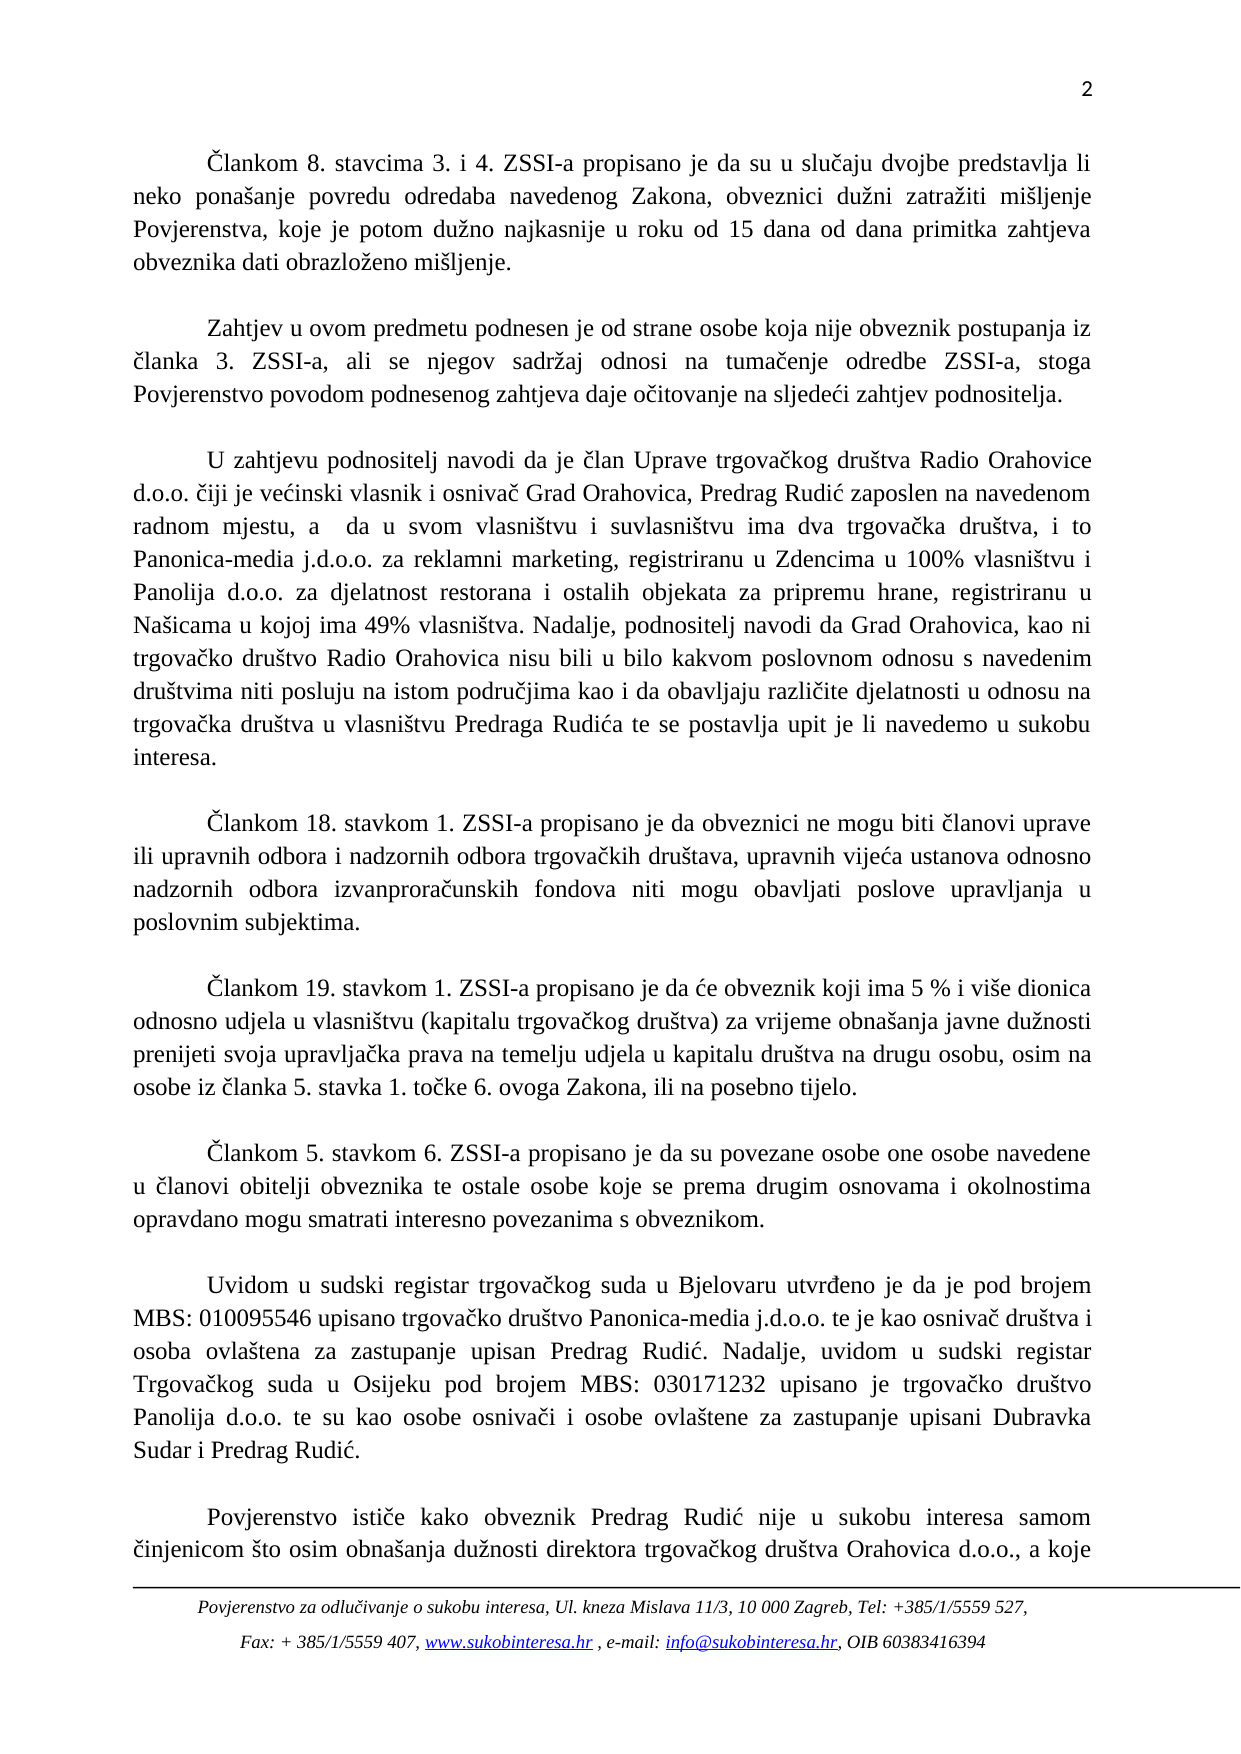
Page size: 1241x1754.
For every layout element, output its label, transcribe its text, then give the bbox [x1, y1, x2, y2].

text Člankom 18. stavkom 1. ZSSI-a propisano je da obveznici ne mogu biti članovi uprave ili upravnih odbora i nadzornih odbora trgovačkih društava, upravnih vijeća ustanova odnosno nadzornih odbora izvanproračunskih fondova niti mogu obavljati poslove upravljanja u poslovnim subjektima. [133, 808, 1092, 936]
text Člankom 8. stavcima 3. i 4. ZSSI-a propisano je da su u slučaju dvojbe predstavlja li neko ponašanje povredu odredaba navedenog Zakona, obveznici dužni zatražiti mišljenje Povjerenstva, koje je potom dužno najkasnije u roku od 15 dana od dana primitka zahtjeva obveznika dati obrazloženo mišljenje. [133, 148, 1092, 276]
text Člankom 19. stavkom 1. ZSSI-a propisano je da će obveznik koji ima 5 % i više dionica odnosno udjela u vlasništvu (kapitalu trgovačkog društva) za vrijeme obnašanja javne dužnosti prenijeti svoja upravljačka prava na temelju udjela u kapitalu društva na drugu osobu, osim na osobe iz članka 5. stavka 1. točke 6. ovoga Zakona, ili na posebno tijelo. [133, 973, 1092, 1101]
text U zahtjevu podnositelj navodi da je član Uprave trgovačkog društva Radio Orahovice d.o.o. čiji je većinski vlasnik i osnivač Grad Orahovica, Predrag Rudić zaposlen na navedenom radnom mjestu, a da u svom vlasništvu i suvlasništvu ima dva trgovačka društva, i to Panonica-media j.d.o.o. za reklamni marketing, registriranu u Zdencima u 100% vlasništvu i Panolija d.o.o. za djelatnost restorana i ostalih objekata za pripremu hrane, registriranu u Našicama u kojoj ima 49% vlasništva. Nadalje, podnositelj navodi da Grad Orahovica, kao ni trgovačko društvo Radio Orahovica nisu bili u bilo kakvom poslovnom odnosu s navedenim društvima niti posluju na istom područjima kao i da obavljaju različite djelatnosti u odnosu na trgovačka društva u vlasništvu Predraga Rudića te se postavlja upit je li navedemo u sukobu interesa. [133, 445, 1092, 771]
text Člankom 5. stavkom 6. ZSSI-a propisano je da su povezane osobe one osobe navedene u članovi obitelji obveznika te ostale osobe koje se prema drugim osnovama i okolnostima opravdano mogu smatrati interesno povezanima s obveznikom. [133, 1138, 1092, 1233]
text Zahtjev u ovom predmetu podnesen je od strane osobe koja nije obveznik postupanja iz članka 3. ZSSI-a, ali se njegov sadržaj odnosi na tumačenje odredbe ZSSI-a, stoga Povjerenstvo povodom podnesenog zahtjeva daje očitovanje na sljedeći zahtjev podnositelja. [133, 313, 1092, 408]
text Uvidom u sudski registar trgovačkog suda u Bjelovaru utvrđeno je da je pod brojem MBS: 010095546 upisano trgovačko društvo Panonica-media j.d.o.o. te je kao osnivač društva i osoba ovlaštena za zastupanje upisan Predrag Rudić. Nadalje, uvidom u sudski registar Trgovačkog suda u Osijeku pod brojem MBS: 030171232 upisano je trgovačko društvo Panolija d.o.o. te su kao osobe osnivači i osobe ovlaštene za zastupanje upisani Dubravka Sudar i Predrag Rudić. [133, 1270, 1092, 1464]
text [133, 1502, 1092, 1563]
